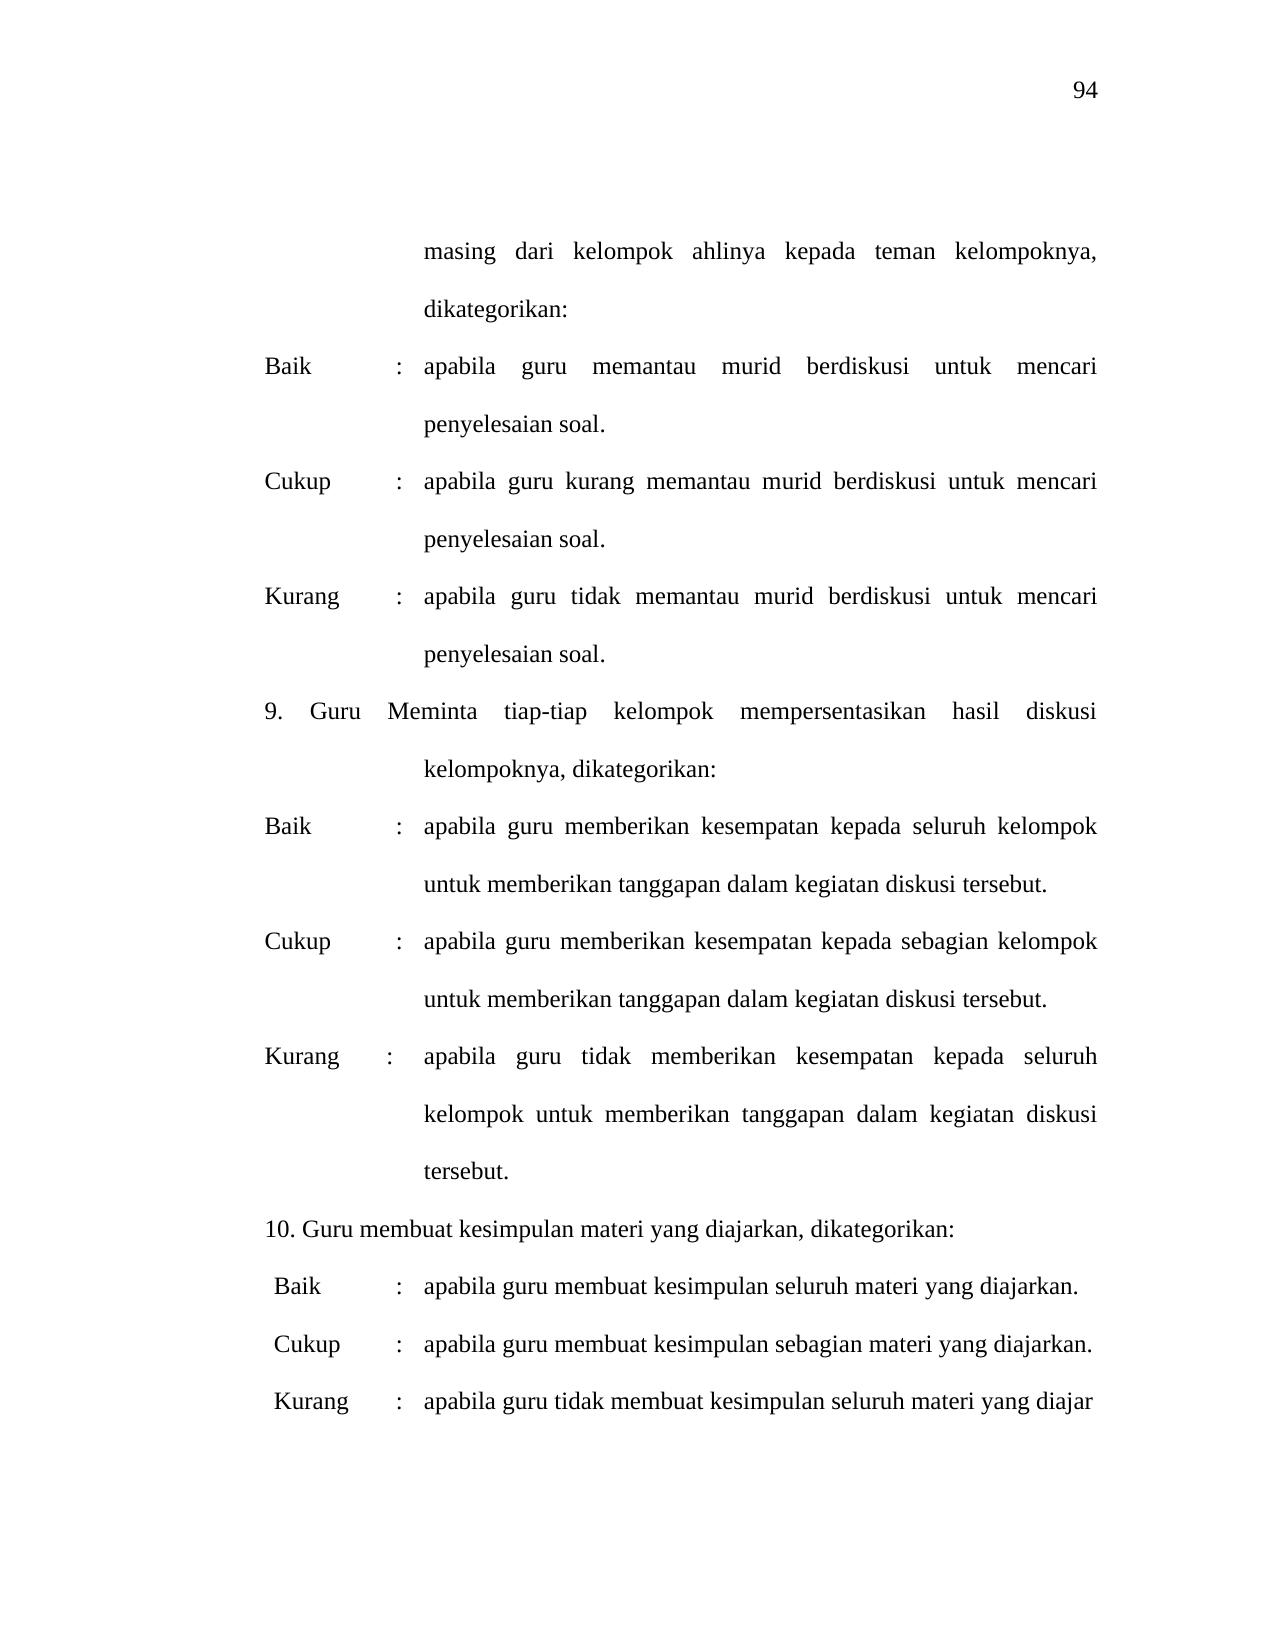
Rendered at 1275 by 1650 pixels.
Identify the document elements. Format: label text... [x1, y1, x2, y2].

text Cukup : apabila guru memberikan kesempatan kepada sebagian kelompok untuk memberikan tanggapan dalam kegiatan diskusi tersebut. [264, 926, 1098, 1012]
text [264, 236, 1098, 322]
text Kurang : apabila guru tidak memberikan kesempatan kepada seluruh kelompok untuk memberikan tanggapan dalam kegiatan diskusi tersebut. [264, 1041, 1098, 1185]
list Cukup : apabila guru kurang memantau murid berdiskusi untuk mencari penyelesaian soal. [264, 466, 1098, 552]
list Baik : apabila guru memantau murid berdiskusi untuk mencari penyelesaian soal. [264, 351, 1098, 437]
list Kurang : apabila guru tidak memantau murid berdiskusi untuk mencari penyelesaian soal. [264, 581, 1098, 667]
list 9. Guru Meminta tiap-tiap kelompok mempersentasikan hasil diskusi kelompoknya, dikategorikan: [264, 696, 1098, 782]
text 10. Guru membuat kesimpulan materi yang diajarkan, dikategorikan: [264, 1214, 1098, 1242]
text Cukup : apabila guru membuat kesimpulan sebagian materi yang diajarkan. [274, 1329, 1098, 1357]
text Baik : apabila guru membuat kesimpulan seluruh materi yang diajarkan. [274, 1271, 1098, 1300]
text Kurang : apabila guru tidak membuat kesimpulan seluruh materi yang diajar [274, 1386, 1098, 1415]
text Baik : apabila guru memberikan kesempatan kepada seluruh kelompok untuk memberikan tanggapan dalam kegiatan diskusi tersebut. [264, 811, 1098, 897]
